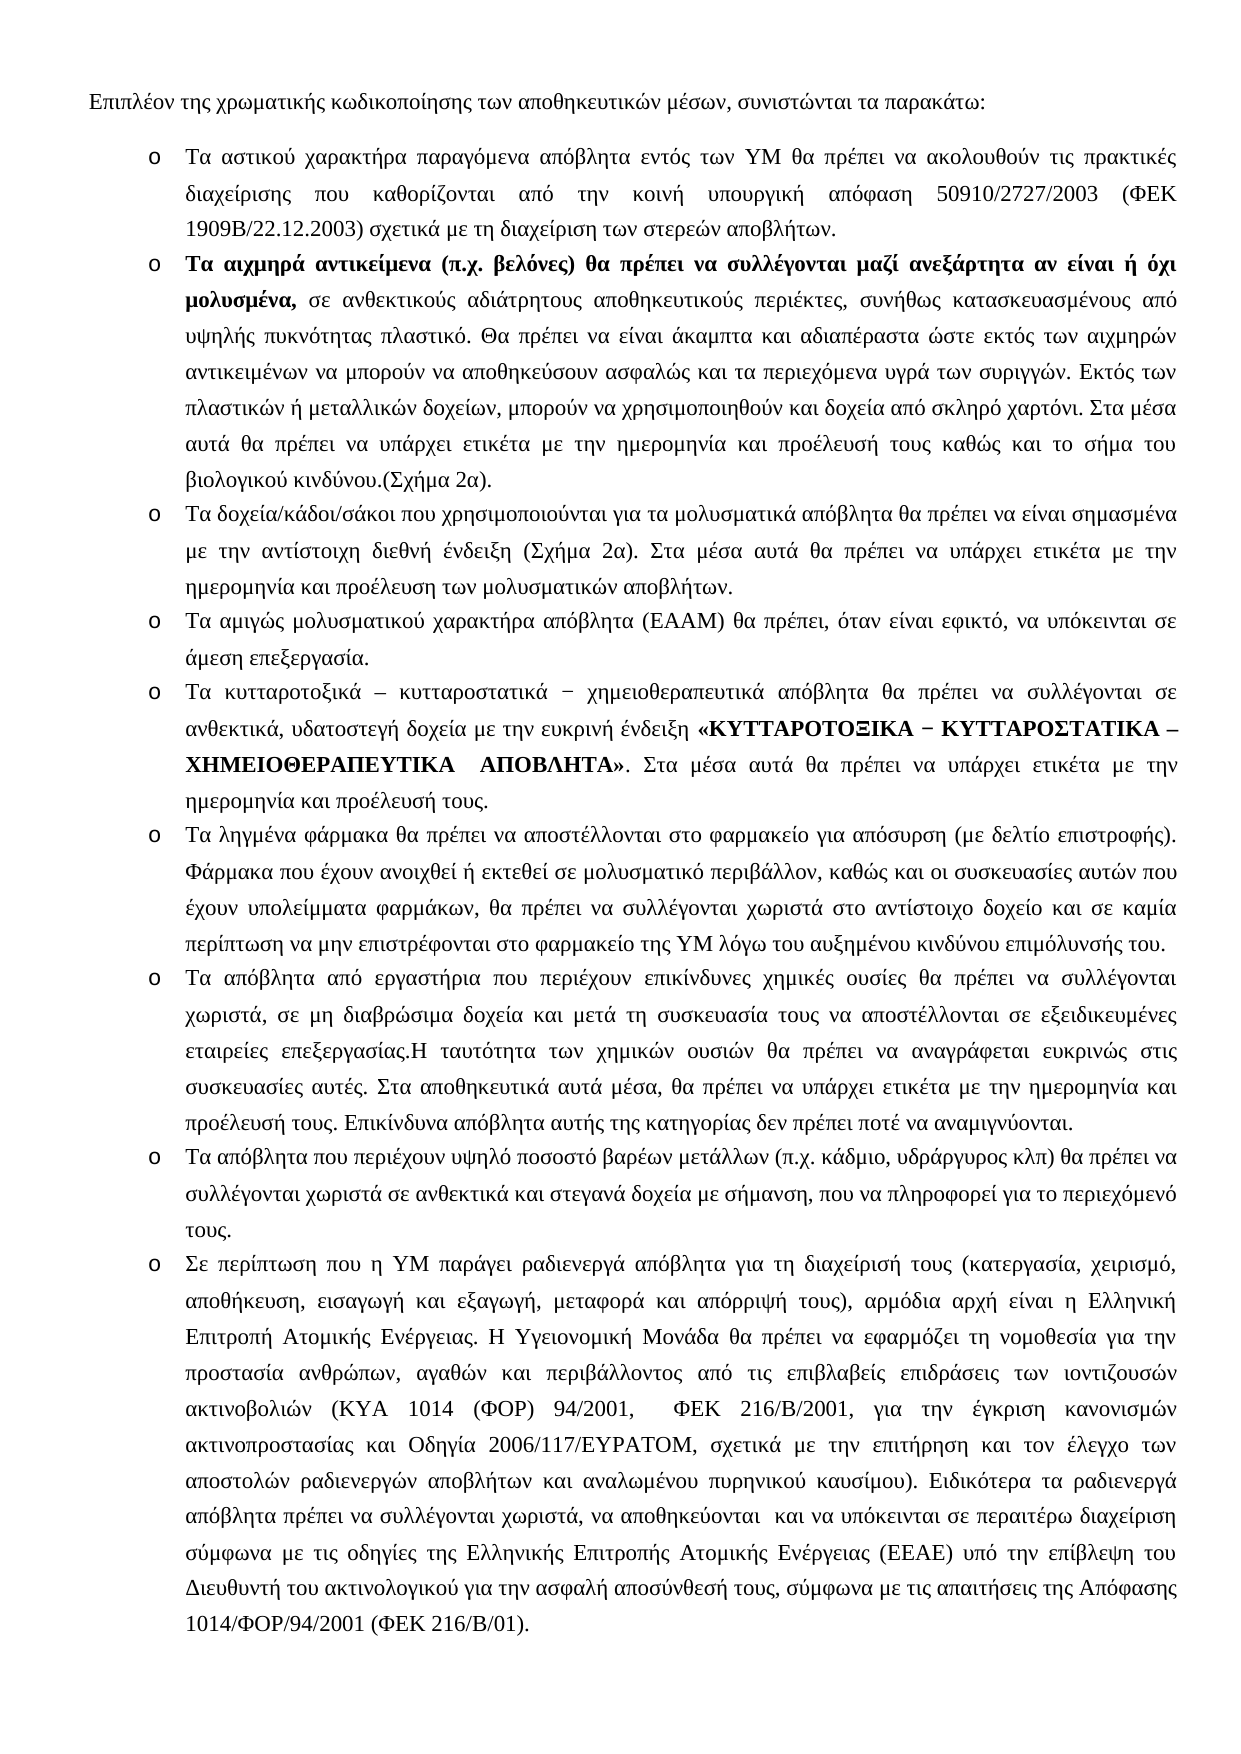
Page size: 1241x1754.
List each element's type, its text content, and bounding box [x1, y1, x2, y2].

list Τα αιχμηρά αντικείμενα (π.χ. βελόνες) θα πρέπει να συλλέγονται μαζί ανεξάρτητα αν είναι ή όχι μολυσμένα, σε ανθεκτικούς αδιάτρητους αποθηκευτικούς περιέκτες, συνήθως κατασκευασμένους από υψηλής πυκνότητας πλαστικό. Θα πρέπει να είναι άκαμπτα και αδιαπέραστα ώστε εκτός των αιχμηρών αντικειμένων να μπορούν να αποθηκεύσουν ασφαλώς και τα περιεχόμενα υγρά των συριγγών. Εκτός των πλαστικών ή μεταλλικών δοχείων, μπορούν να χρησιμοποιηθούν και δοχεία από σκληρό χαρτόνι. Στα μέσα αυτά θα πρέπει να υπάρχει ετικέτα με την ημερομηνία και προέλευσή τους καθώς και το σήμα του βιολογικού κινδύνου.(Σχήμα 2α). [148, 248, 1178, 495]
list Τα κυτταροτοξικά – κυτταροστατικά − χημειοθεραπευτικά απόβλητα θα πρέπει να συλλέγονται σε ανθεκτικά, υδατοστεγή δοχεία με την ευκρινή ένδειξη «ΚΥΤΤΑΡΟΤΟΞΙΚΑ − ΚΥΤΤΑΡΟΣΤΑΤΙΚΑ –ΧΗΜΕΙΟΘΕΡΑΠΕΥΤΙΚΑ ΑΠΟΒΛΗΤΑ». Στα μέσα αυτά θα πρέπει να υπάρχει ετικέτα με την ημερομηνία και προέλευσή τους. [148, 677, 1178, 816]
list Σε περίπτωση που η ΥΜ παράγει ραδιενεργά απόβλητα για τη διαχείρισή τους (κατεργασία, χειρισμό, αποθήκευση, εισαγωγή και εξαγωγή, μεταφορά και απόρριψή τους), αρμόδια αρχή είναι η Ελληνική Επιτροπή Ατομικής Ενέργειας. Η Υγειονομική Μονάδα θα πρέπει να εφαρμόζει τη νομοθεσία για την προστασία ανθρώπων, αγαθών και περιβάλλοντος από τις επιβλαβείς επιδράσεις των ιοντιζουσών ακτινοβολιών (ΚΥΑ 1014 (ΦΟΡ) 94/2001, ΦΕΚ 216/Β/2001, για την έγκριση κανονισμών ακτινοπροστασίας και Οδηγία 2006/117/ΕΥΡΑΤΟΜ, σχετικά με την επιτήρηση και τον έλεγχο των αποστολών ραδιενεργών αποβλήτων και αναλωμένου πυρηνικού καυσίμου). Ειδικότερα τα ραδιενεργά απόβλητα πρέπει να συλλέγονται χωριστά, να αποθηκεύονται και να υπόκεινται σε περαιτέρω διαχείριση σύμφωνα με τις οδηγίες της Ελληνικής Επιτροπής Ατομικής Ενέργειας (ΕΕΑΕ) υπό την επίβλεψη του Διευθυντή του ακτινολογικού για την ασφαλή αποσύνθεσή τους, σύμφωνα με τις απαιτήσεις της Απόφασης 1014/ΦΟΡ/94/2001 (ΦΕΚ 216/Β/01). [148, 1249, 1178, 1639]
list Τα απόβλητα από εργαστήρια που περιέχουν επικίνδυνες χημικές ουσίες θα πρέπει να συλλέγονται χωριστά, σε μη διαβρώσιμα δοχεία και μετά τη συσκευασία τους να αποστέλλονται σε εξειδικευμένες εταιρείες επεξεργασίας.Η ταυτότητα των χημικών ουσιών θα πρέπει να αναγράφεται ευκρινώς στις συσκευασίες αυτές. Στα αποθηκευτικά αυτά μέσα, θα πρέπει να υπάρχει ετικέτα με την ημερομηνία και προέλευσή τους. Επικίνδυνα απόβλητα αυτής της κατηγορίας δεν πρέπει ποτέ να αναμιγνύονται. [148, 963, 1178, 1138]
list Τα απόβλητα που περιέχουν υψηλό ποσοστό βαρέων μετάλλων (π.χ. κάδμιο, υδράργυρος κλπ) θα πρέπει να συλλέγονται χωριστά σε ανθεκτικά και στεγανά δοχεία με σήμανση, που να πληροφορεί για το περιεχόμενό τους. [148, 1142, 1178, 1245]
list Τα δοχεία/κάδοι/σάκοι που χρησιμοποιούνται για τα μολυσματικά απόβλητα θα πρέπει να είναι σημασμένα με την αντίστοιχη διεθνή ένδειξη (Σχήμα 2α). Στα μέσα αυτά θα πρέπει να υπάρχει ετικέτα με την ημερομηνία και προέλευση των μολυσματικών αποβλήτων. [148, 499, 1178, 602]
list Τα ληγμένα φάρμακα θα πρέπει να αποστέλλονται στο φαρμακείο για απόσυρση (με δελτίο επιστροφής). Φάρμακα που έχουν ανοιχθεί ή εκτεθεί σε μολυσματικό περιβάλλον, καθώς και οι συσκευασίες αυτών που έχουν υπολείμματα φαρμάκων, θα πρέπει να συλλέγονται χωριστά στο αντίστοιχο δοχείο και σε καμία περίπτωση να μην επιστρέφονται στο φαρμακείο της ΥΜ λόγω του αυξημένου κινδύνου επιμόλυνσής του. [148, 820, 1178, 959]
list Τα αστικού χαρακτήρα παραγόμενα απόβλητα εντός των ΥΜ θα πρέπει να ακολουθούν τις πρακτικές διαχείρισης που καθορίζονται από την κοινή υπουργική απόφαση 50910/2727/2003 (ΦΕΚ 1909Β/22.12.2003) σχετικά με τη διαχείριση των στερεών αποβλήτων. [148, 141, 1178, 244]
text Επιπλέον της χρωματικής κωδικοποίησης των αποθηκευτικών μέσων, συνιστώνται τα παρακάτω: [89, 85, 1178, 117]
list Τα αμιγώς μολυσματικού χαρακτήρα απόβλητα (ΕΑΑΜ) θα πρέπει, όταν είναι εφικτό, να υπόκεινται σε άμεση επεξεργασία. [148, 606, 1178, 673]
